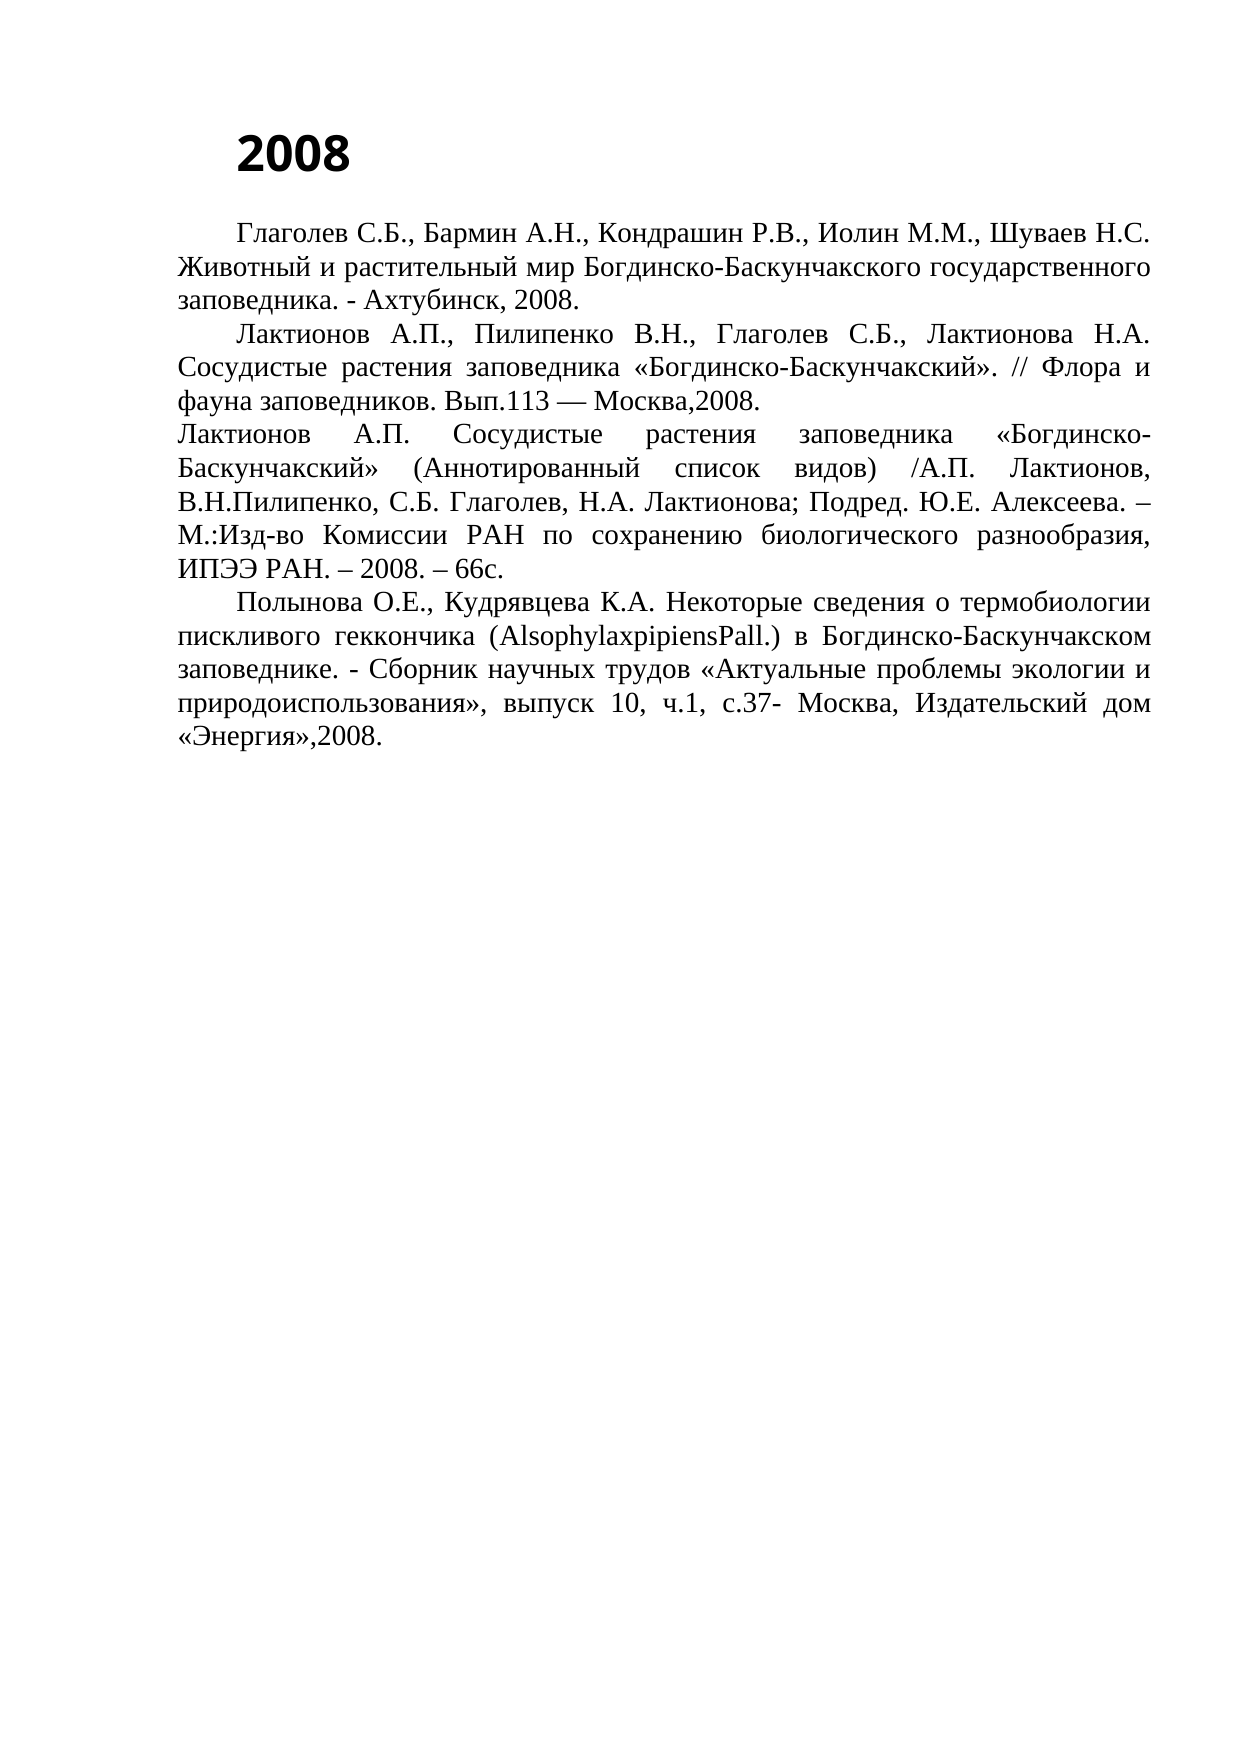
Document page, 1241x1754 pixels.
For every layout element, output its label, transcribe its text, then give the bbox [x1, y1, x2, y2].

text 2008 [177, 118, 1152, 186]
text Лактионов А.П., Пилипенко В.Н., Глаголев С.Б., Лактионова Н.А. Сосудистые растения заповедника «Богдинско-Баскунчакский». // Флора и фауна заповедников. Вып.113 — Москва,2008. [177, 316, 1152, 417]
text Глаголев С.Б., Бармин А.Н., Кондрашин Р.В., Иолин М.М., Шуваев Н.С. Животный и растительный мир Богдинско-Баскунчакского государственного заповедника. - Ахтубинск, 2008. [177, 215, 1152, 316]
text Лактионов А.П. Сосудистые растения заповедника «Богдинско-Баскунчакский» (Аннотированный список видов) /А.П. Лактионов, В.Н.Пилипенко, С.Б. Глаголев, Н.А. Лактионова; Подред. Ю.Е. Алексеева. – М.:Изд-во Комиссии РАН по сохранению биологического разнообразия, ИПЭЭ РАН. – 2008. – 66с. [177, 417, 1152, 584]
text Полынова О.Е., Кудрявцева К.А. Некоторые сведения о термобиологии пискливого геккончика (AlsophylaxpipiensPall.) в Богдинско-Баскунчакском заповеднике. - Сборник научных трудов «Актуальные проблемы экологии и природоиспользования», выпуск 10, ч.1, с.37- Москва, Издательский дом «Энергия»,2008. [177, 584, 1152, 752]
